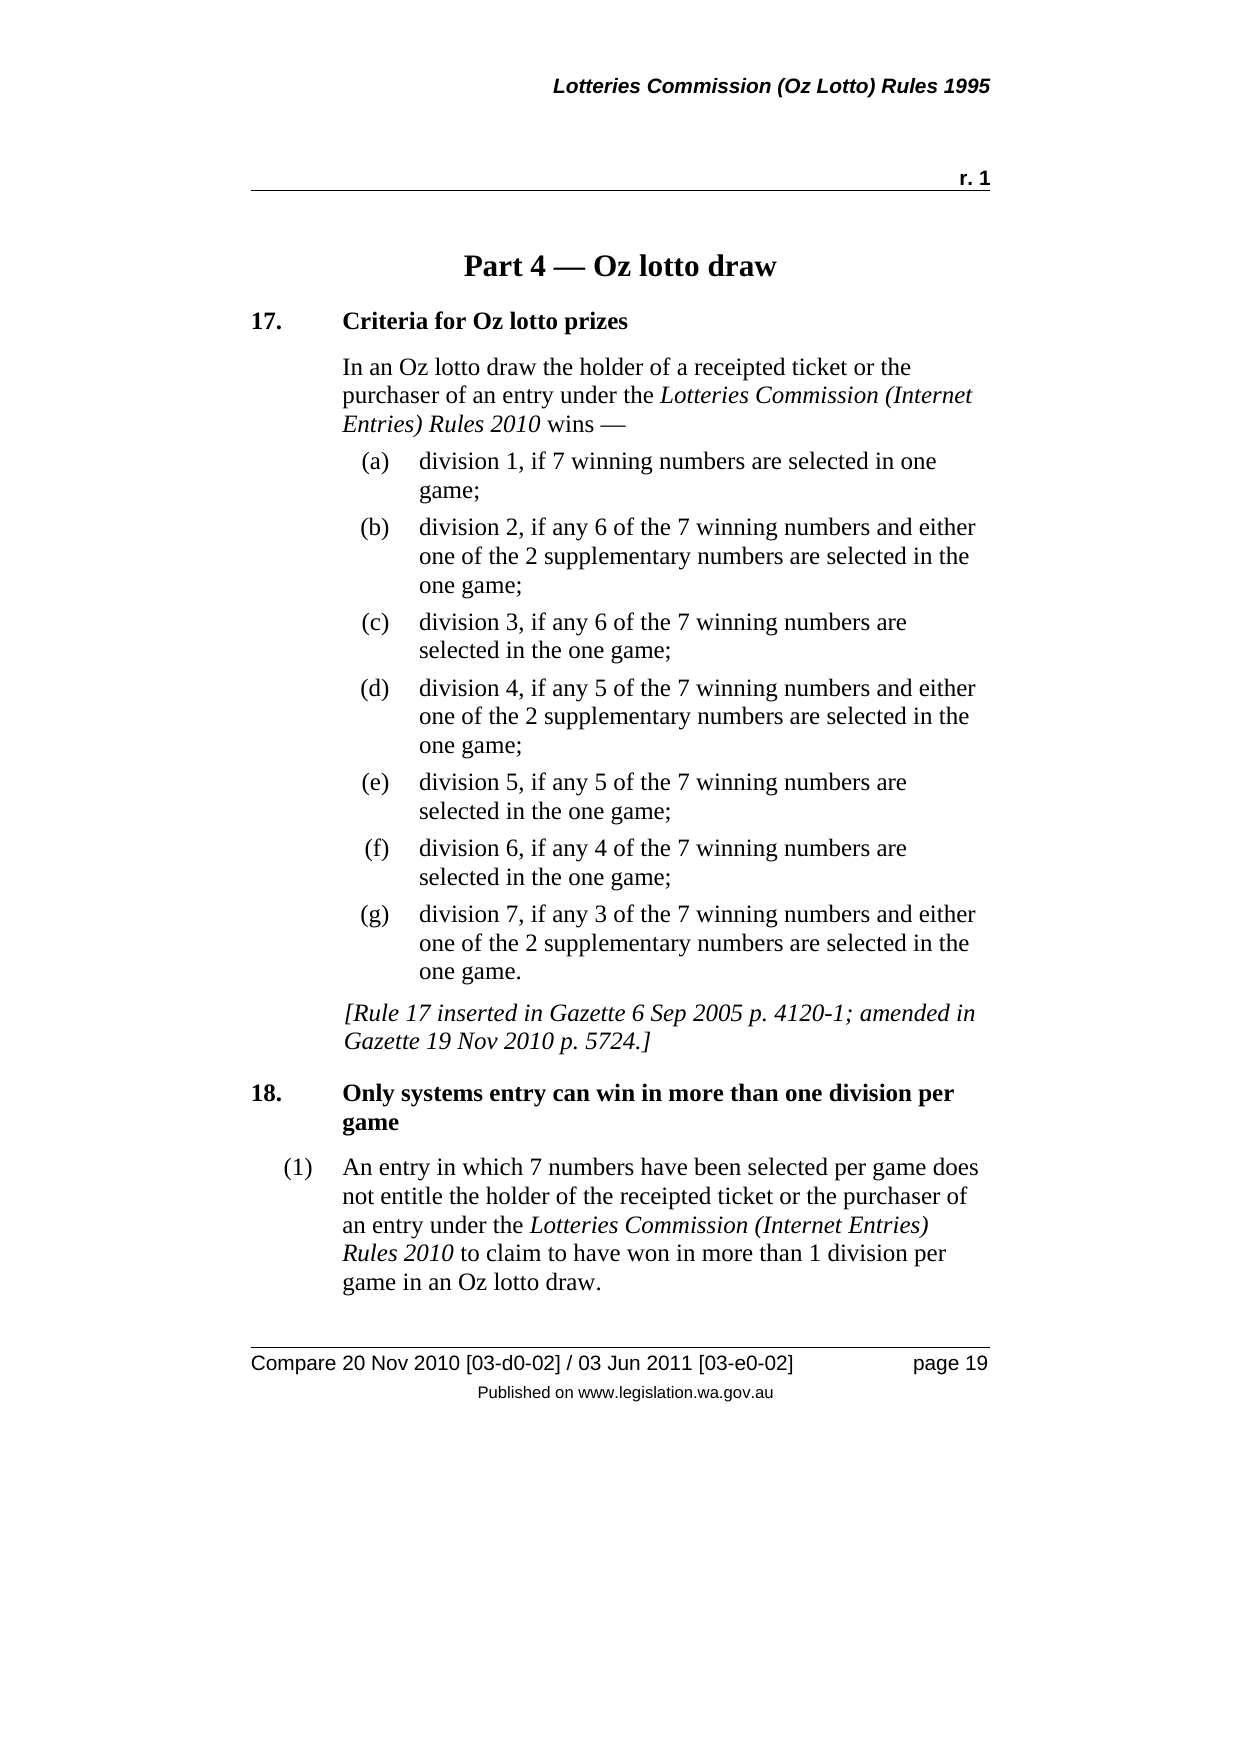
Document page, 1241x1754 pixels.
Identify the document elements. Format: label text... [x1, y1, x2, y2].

text (a) division 1, if 7 winning numbers are selected in one game; [251, 446, 990, 504]
text (d) division 4, if any 5 of the 7 winning numbers and either one of the 2 supplementary numbers are selected in the one game; [251, 673, 990, 759]
text (1) An entry in which 7 numbers have been selected per game does not entitle the holder of the receipted ticket or the purchaser of an entry under the Lotteries Commission (Internet Entries) Rules 2010 to claim to have won in more than 1 division per game in an Oz lotto draw. [251, 1152, 990, 1296]
text (c) division 3, if any 6 of the 7 winning numbers are selected in the one game; [251, 607, 990, 664]
subtitle 18. Only systems entry can win in more than one division per game [251, 1078, 990, 1136]
subtitle Part 4 — Oz lotto draw [251, 247, 990, 283]
text (g) division 7, if any 3 of the 7 winning numbers and either one of the 2 supplementary numbers are selected in the one game. [251, 899, 990, 985]
subtitle 17. Criteria for Oz lotto prizes [251, 306, 990, 335]
text [Rule 17 inserted in Gazette 6 Sep 2005 p. 4120-1; amended in Gazette 19 Nov 2010 p. 5724.] [251, 998, 990, 1055]
text (f) division 6, if any 4 of the 7 winning numbers are selected in the one game; [251, 833, 990, 891]
text (e) division 5, if any 5 of the 7 winning numbers are selected in the one game; [251, 767, 990, 825]
text In an Oz lotto draw the holder of a receipted ticket or the purchaser of an entry under the Lotteries Commission (Internet Entries) Rules 2010 wins — [251, 352, 990, 438]
text (b) division 2, if any 6 of the 7 winning numbers and either one of the 2 supplementary numbers are selected in the one game; [251, 512, 990, 598]
